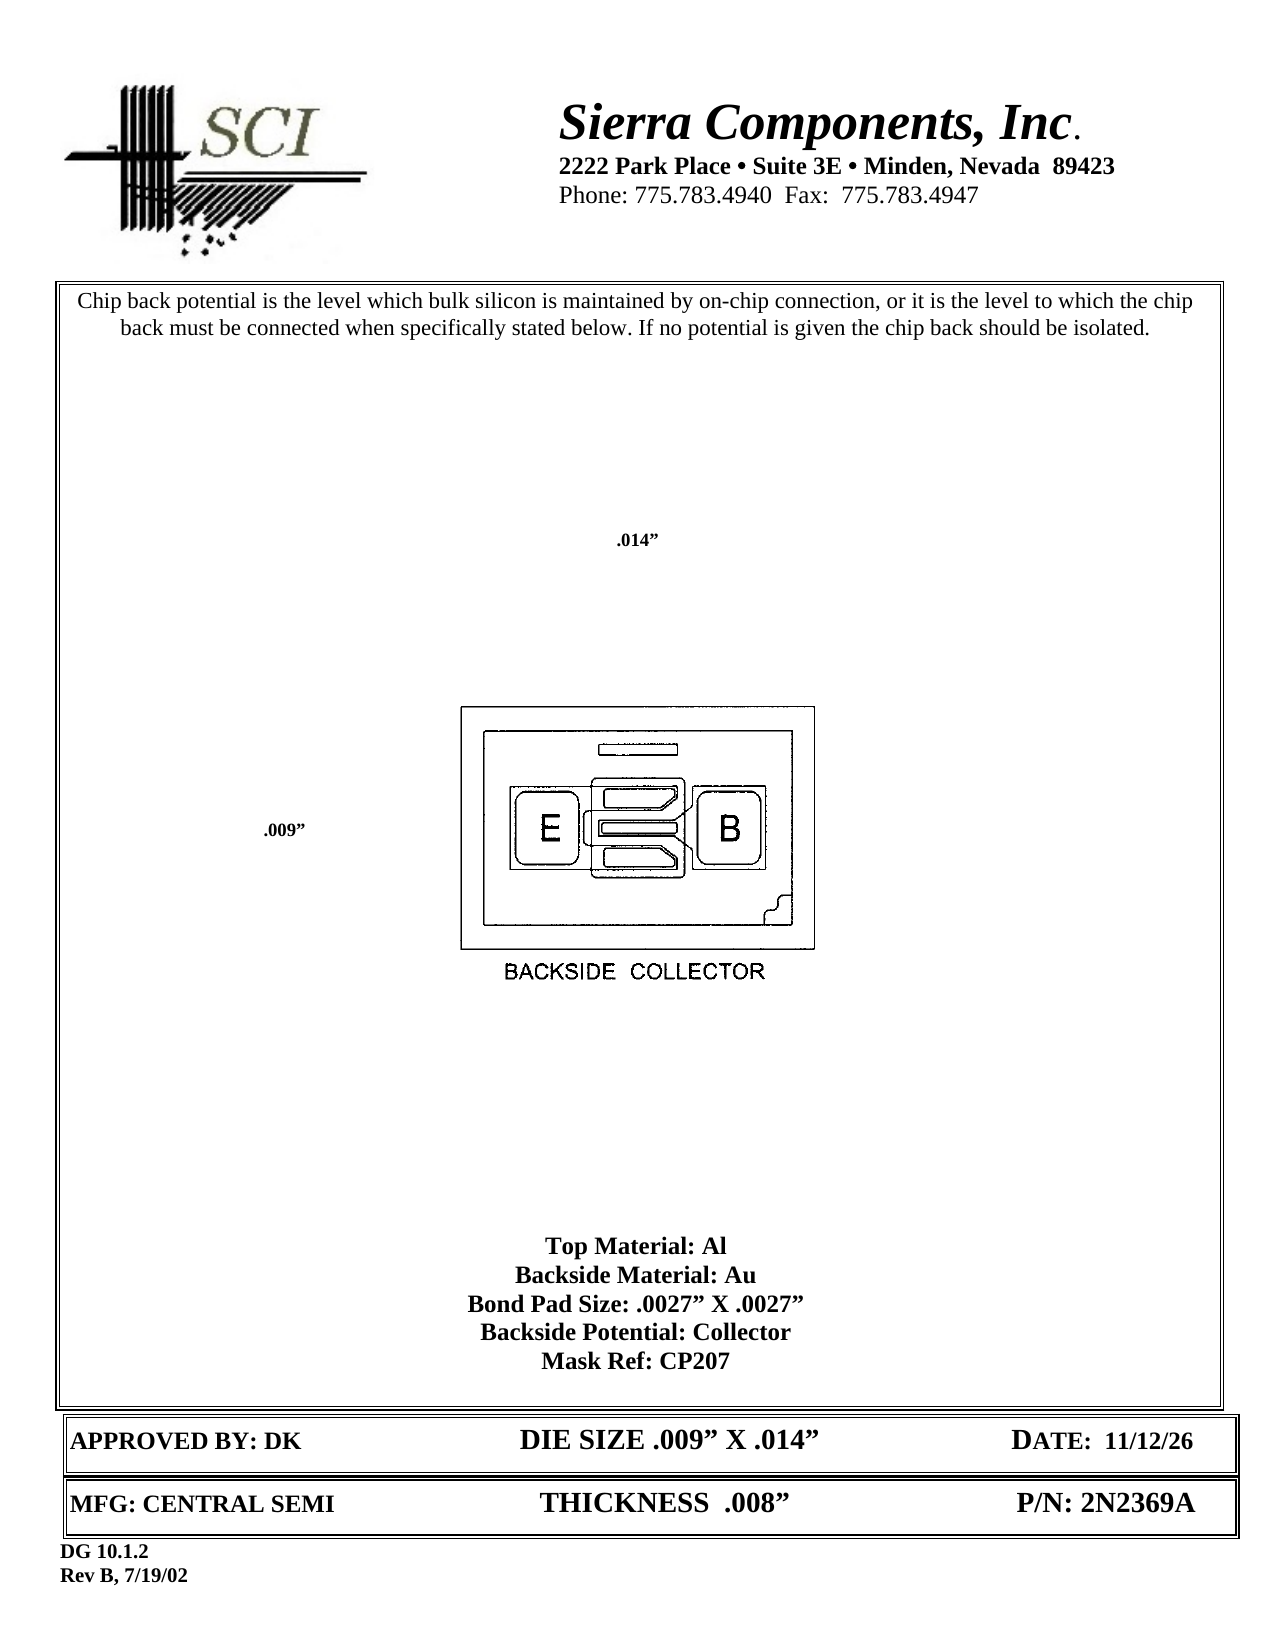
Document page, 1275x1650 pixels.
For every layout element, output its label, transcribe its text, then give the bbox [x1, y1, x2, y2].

text APPROVED BY: DK DIE SIZE .009” X .014” DATE: 1/17/23 [67, 1420, 1217, 1458]
text Top Material: Al [60, 1224, 1220, 1253]
subtitle Rev B, 7/19/02 [60, 1563, 1211, 1587]
text Chip back potential is the level which bulk silicon is maintained by on-chip connection, or it is the level to which the chip back must be connected when specifically stated below. If no potential is given the chip back should be isolated. [60, 285, 1220, 340]
text MFG: CENTRAL SEMI THICKNESS .008” P/N: 2N2369A [67, 1483, 1217, 1521]
picture [60, 73, 375, 264]
text Backside Potential: Collector [60, 1311, 1220, 1339]
text Bond Pad Size: .0027” X .0027” [60, 1282, 1220, 1311]
picture [454, 702, 819, 984]
text Mask Ref: CP207 [60, 1339, 1220, 1375]
text DG 10.1.2 [60, 1411, 1211, 1563]
text Backside Material: Au [60, 1253, 1220, 1282]
